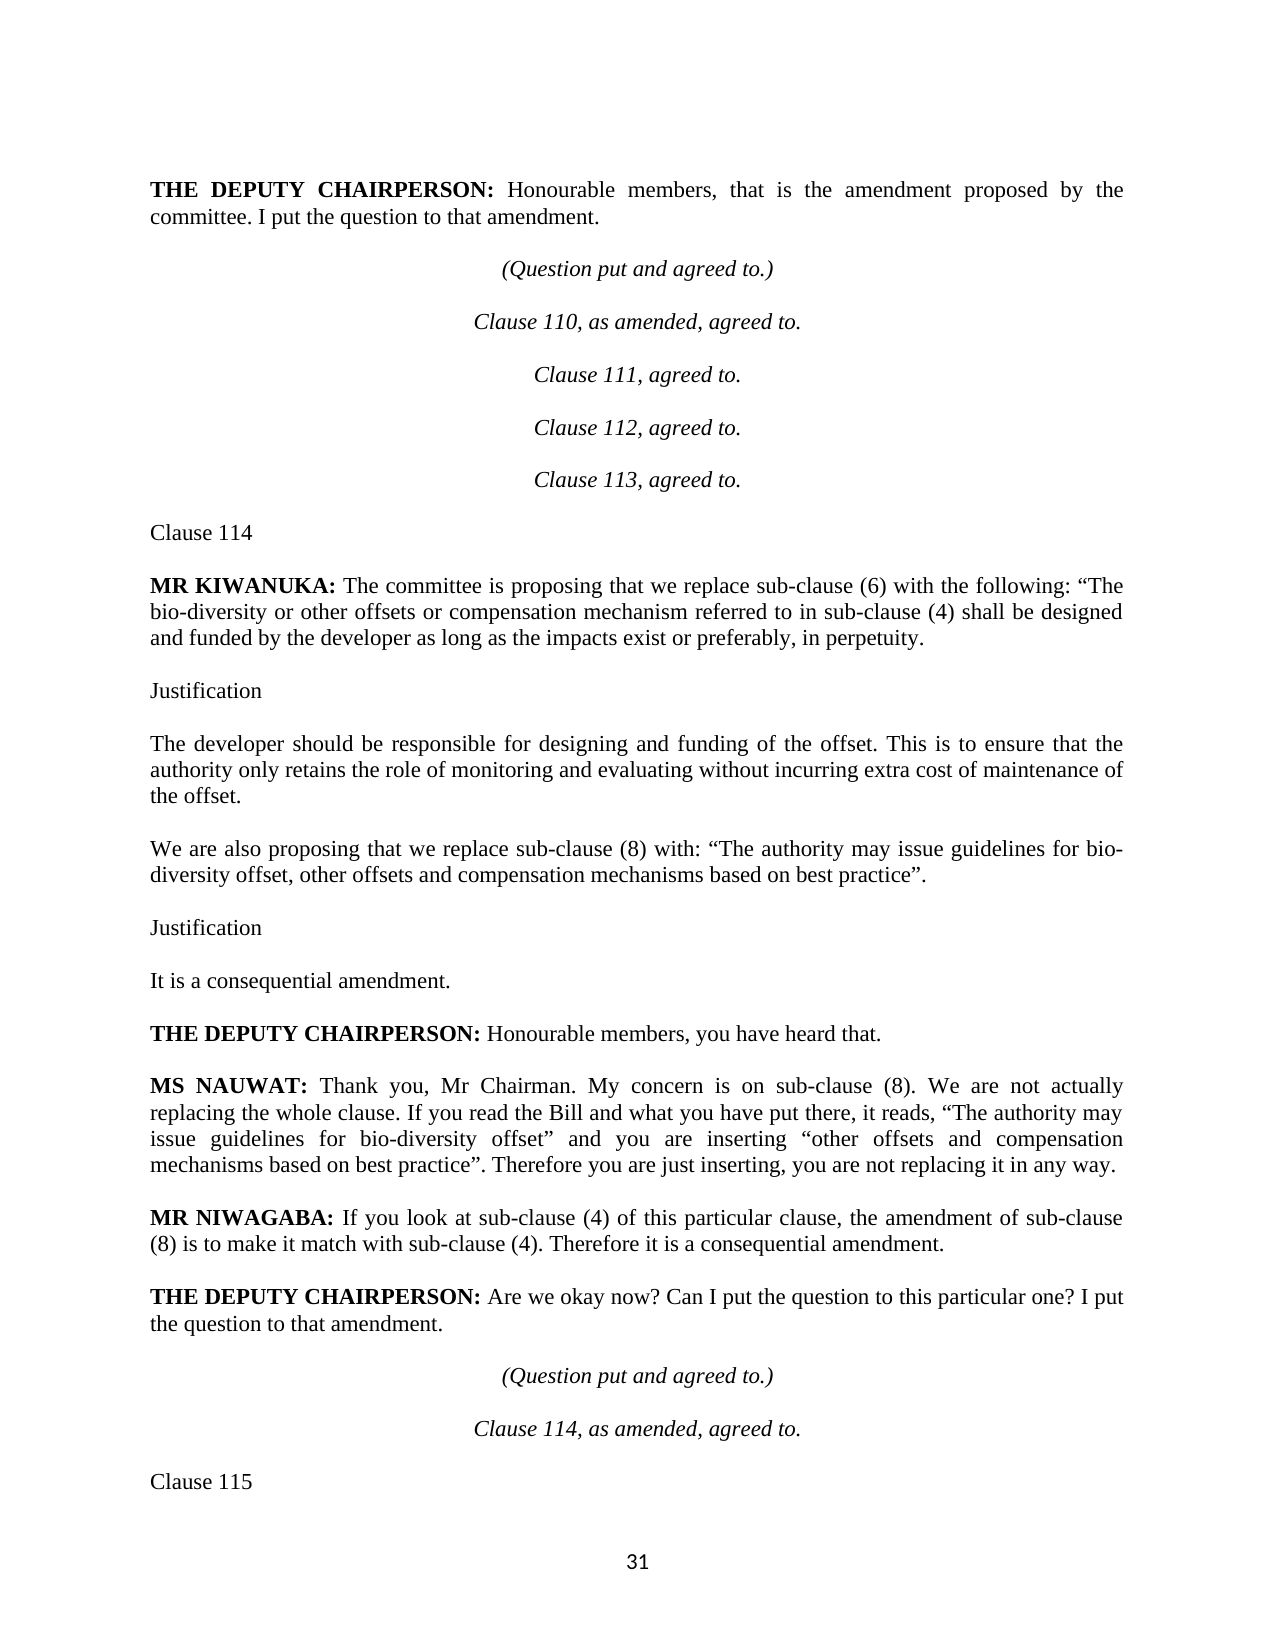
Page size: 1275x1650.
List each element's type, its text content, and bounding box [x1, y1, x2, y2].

text Justification [150, 677, 1125, 703]
text We are also proposing that we replace sub-clause (8) with: “The authority may issue guidelines for bio-diversity offset, other offsets and compensation mechanisms based on best practice”. [150, 835, 1125, 888]
text It is a consequential amendment. [150, 967, 1125, 993]
text THE DEPUTY CHAIRPERSON: Honourable members, that is the amendment proposed by the committee. I put the question to that amendment. [150, 176, 1125, 229]
text MR NIWAGABA: If you look at sub-clause (4) of this particular clause, the amendment of sub-clause (8) is to make it match with sub-clause (4). Therefore it is a consequential amendment. [150, 1204, 1125, 1257]
text (Question put and agreed to.) [150, 1362, 1125, 1389]
text Clause 114 [150, 519, 1125, 545]
text Clause 114, as amended, agreed to. [150, 1415, 1125, 1441]
text MS NAUWAT: Thank you, Mr Chairman. My concern is on sub-clause (8). We are not actually replacing the whole clause. If you read the Bill and what you have put there, it reads, “The authority may issue guidelines for bio-diversity offset” and you are inserting “other offsets and compensation mechanisms based on best practice”. Therefore you are just inserting, you are not replacing it in any way. [150, 1072, 1125, 1178]
text Justification [150, 914, 1125, 941]
text The developer should be responsible for designing and funding of the offset. This is to ensure that the authority only retains the role of monitoring and evaluating without incurring extra cost of maintenance of the offset. [150, 730, 1125, 809]
text Clause 110, as amended, agreed to. [150, 308, 1125, 334]
text THE DEPUTY CHAIRPERSON: Are we okay now? Can I put the question to this particular one? I put the question to that amendment. [150, 1283, 1125, 1336]
text MR KIWANUKA: The committee is proposing that we replace sub-clause (6) with the following: “The bio-diversity or other offsets or compensation mechanism referred to in sub-clause (4) shall be designed and funded by the developer as long as the impacts exist or preferably, in perpetuity. [150, 572, 1125, 651]
text Clause 112, agreed to. [150, 413, 1125, 440]
text THE DEPUTY CHAIRPERSON: Honourable members, you have heard that. [150, 1020, 1125, 1046]
text Clause 111, agreed to. [150, 361, 1125, 387]
text (Question put and agreed to.) [150, 255, 1125, 282]
text Clause 113, agreed to. [150, 466, 1125, 493]
text Clause 115 [150, 1468, 1125, 1494]
